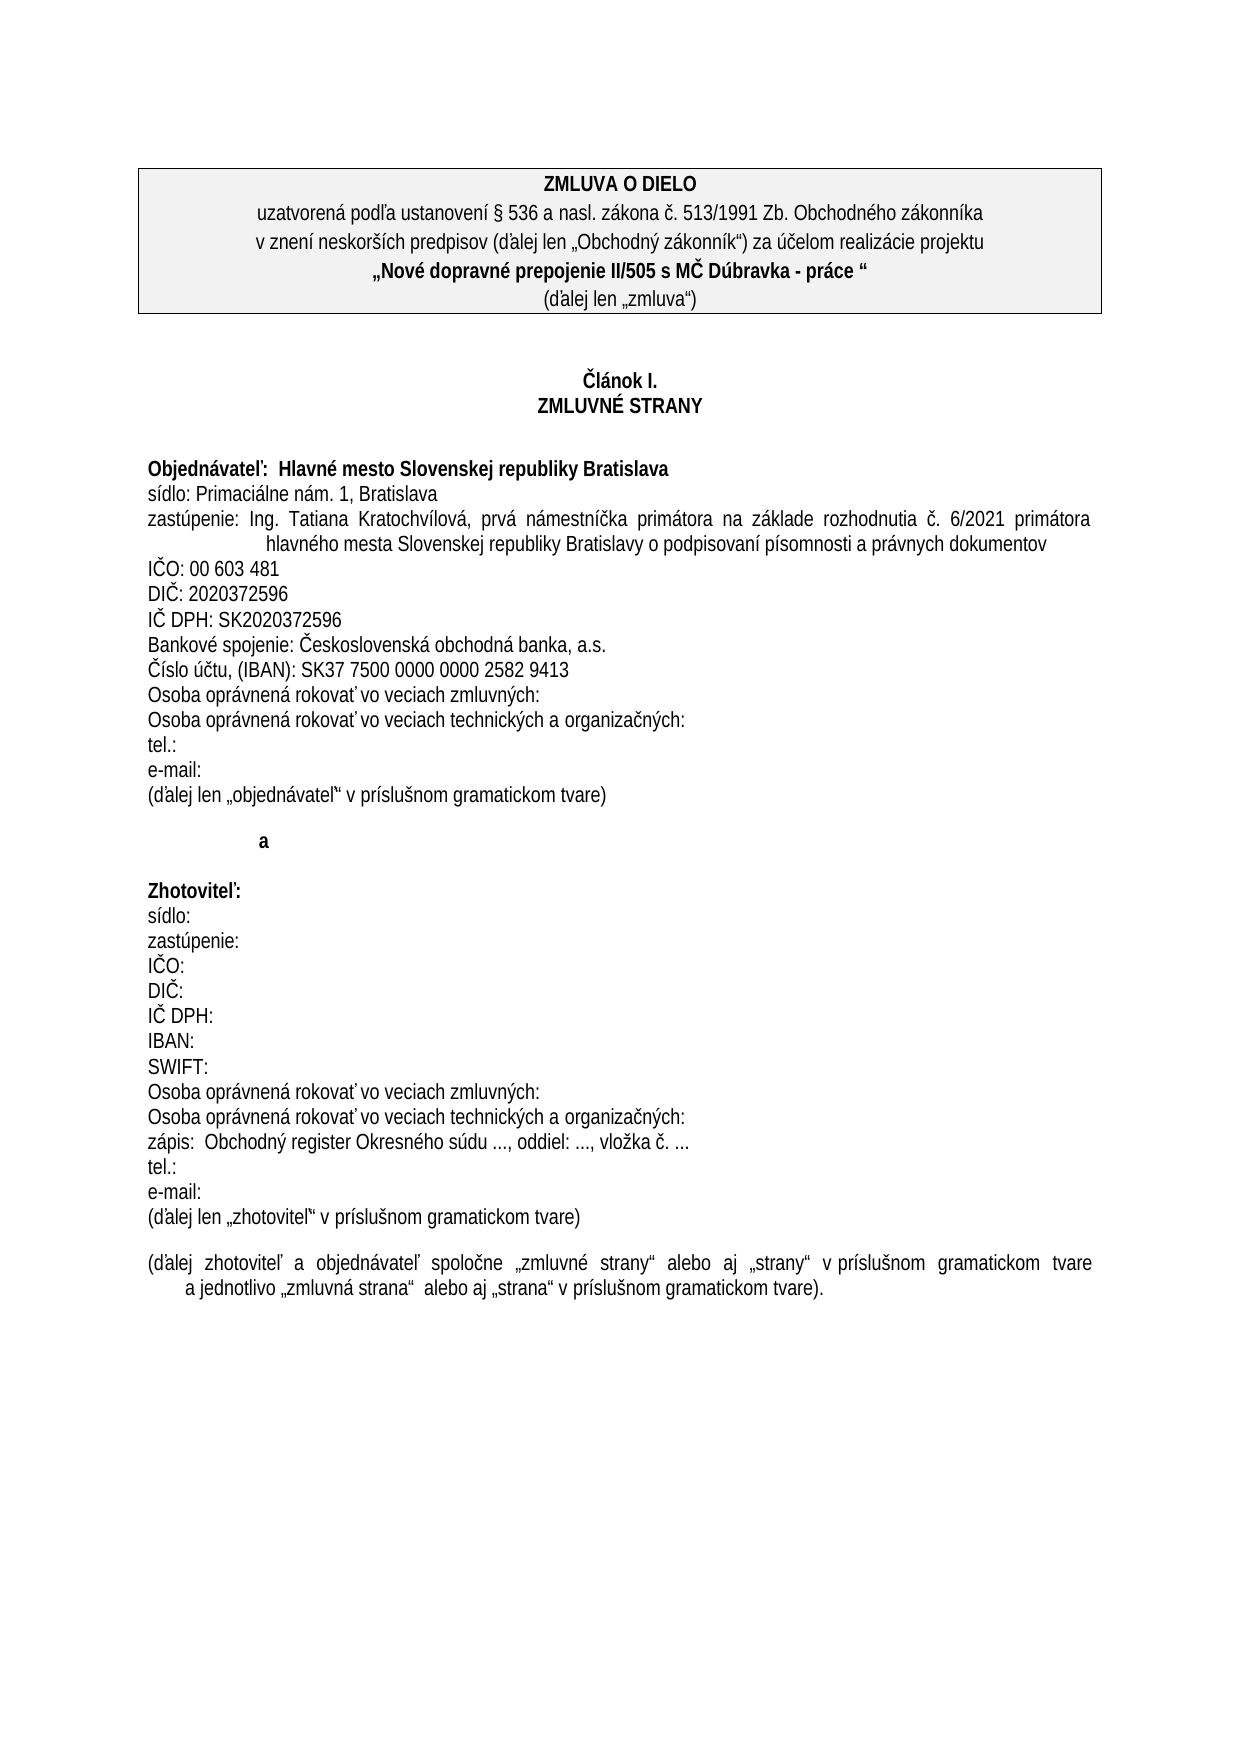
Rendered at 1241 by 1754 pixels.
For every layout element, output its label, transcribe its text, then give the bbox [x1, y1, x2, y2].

text a [185, 828, 1092, 853]
text IČ DPH: [148, 1003, 1092, 1028]
text v znení neskorších predpisov (ďalej len „Obchodný zákonník“) za účelom realizácie projektu [139, 226, 1101, 254]
text (ďalej len „zhotoviteľ“ v príslušnom gramatickom tvare) [148, 1204, 1092, 1229]
text zastúpenie: [148, 928, 1092, 953]
text (ďalej zhotoviteľ a objednávateľ spoločne „zmluvné strany“ alebo aj „strany“ v príslušnom gramatickom tvare a jednotlivo „zmluvná strana“ alebo aj „strana“ v príslušnom gramatickom tvare). [148, 1250, 1092, 1300]
text IČO: [148, 953, 1092, 978]
text sídlo: Primaciálne nám. 1, Bratislava [148, 481, 1092, 506]
text Bankové spojenie: Československá obchodná banka, a.s. [148, 632, 1092, 657]
subtitle ZMLUVNÉ STRANY [148, 393, 1092, 418]
text ZMLUVA O DIELO [139, 169, 1101, 196]
text Osoba oprávnená rokovať vo veciach technických a organizačných: [148, 707, 1092, 732]
text (ďalej len „zmluva“) [139, 283, 1101, 313]
subtitle Článok I. [148, 368, 1092, 393]
text DIČ: 2020372596 [148, 581, 1092, 606]
text DIČ: [148, 978, 1092, 1003]
text Číslo účtu, (IBAN): SK37 7500 0000 0000 2582 9413 [148, 657, 1092, 682]
text tel.: [148, 732, 1092, 757]
text „Nové dopravné prepojenie II/505 s MČ Dúbravka - práce “ [139, 254, 1101, 283]
text Zhotoviteľ: [148, 878, 1092, 903]
text SWIFT: [148, 1053, 1092, 1079]
text Objednávateľ: Hlavné mesto Slovenskej republiky Bratislava [148, 456, 1092, 481]
text uzatvorená podľa ustanovení § 536 a nasl. zákona č. 513/1991 Zb. Obchodného zákonníka [139, 197, 1101, 225]
text IČO: 00 603 481 [148, 556, 1092, 581]
text (ďalej len „objednávateľ“ v príslušnom gramatickom tvare) [148, 782, 1092, 807]
text sídlo: [148, 903, 1092, 928]
text Osoba oprávnená rokovať vo veciach technických a organizačných: [148, 1104, 1092, 1129]
text zastúpenie: Ing. Tatiana Kratochvílová, prvá námestníčka primátora na základe rozhodnutia č. 6/2021 primátora hlavného mesta Slovenskej republiky Bratislavy o podpisovaní písomnosti a právnych dokumentov [148, 506, 1092, 556]
text e-mail: [148, 757, 1092, 782]
text Osoba oprávnená rokovať vo veciach zmluvných: [148, 1079, 1092, 1104]
text Osoba oprávnená rokovať vo veciach zmluvných: [148, 682, 1092, 707]
text IČ DPH: SK2020372596 [148, 606, 1092, 632]
text tel.: [148, 1154, 1092, 1179]
text IBAN: [148, 1028, 1092, 1053]
text e-mail: [148, 1179, 1092, 1204]
text zápis: Obchodný register Okresného súdu ..., oddiel: ..., vložka č. ... [148, 1129, 1092, 1154]
